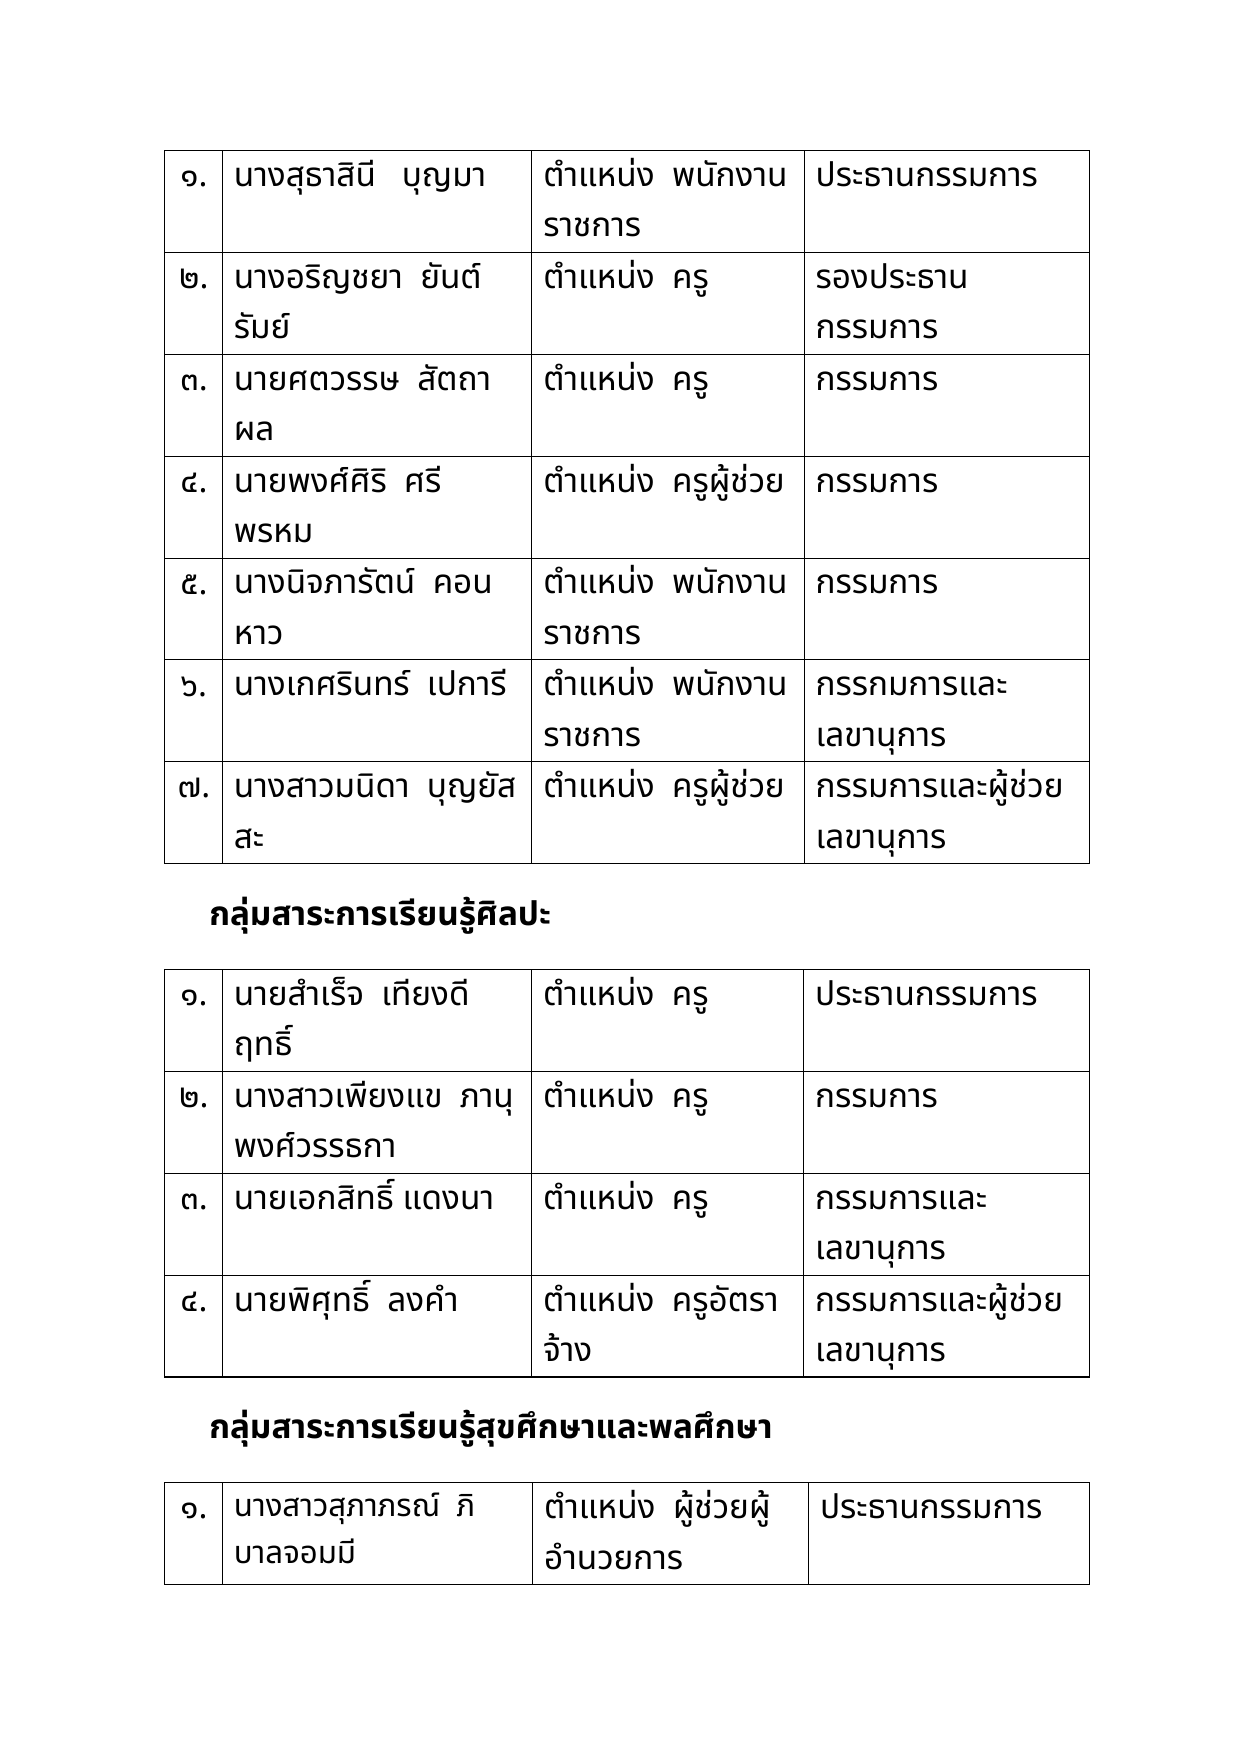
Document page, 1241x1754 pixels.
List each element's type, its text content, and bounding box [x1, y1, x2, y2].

table_cell ตำแหน่ง ครู [532, 1174, 803, 1274]
table_cell ตำแหน่ง พนักงานราชการ [532, 660, 804, 761]
table_header ตำแหน่ง พนักงานราชการ [532, 151, 804, 252]
table_header ๑. [165, 970, 222, 1071]
table_cell กรรมการ [805, 559, 1089, 659]
table_cell ๒. [165, 1072, 222, 1173]
table_cell กรรมการและผู้ช่วยเลขานุการ [805, 762, 1089, 863]
table_cell กรรกมการและเลขานุการ [805, 660, 1089, 761]
table_cell ตำแหน่ง ครู [532, 1072, 803, 1173]
table_header นางสุธาสินี บุญมา [223, 151, 531, 252]
table_cell รองประธานกรรมการ [805, 253, 1089, 354]
table_header นายสำเร็จ เทียงดีฤทธิ์ [223, 970, 531, 1071]
table_cell ตำแหน่ง พนักงานราชการ [532, 559, 804, 659]
list กลุ่มสาระการเรียนรู้สุขศึกษาและพลศึกษา [209, 1403, 1090, 1454]
table_cell ๕. [165, 559, 222, 659]
table_header ประธานกรรมการ [804, 970, 1089, 1071]
table_header ประธานกรรมการ [809, 1483, 1089, 1584]
table_cell นางสาวเพียงแข ภานุพงศ์วรรธกา [223, 1072, 531, 1173]
table_cell นายศตวรรษ สัตถาผล [223, 355, 531, 456]
table_cell ๗. [165, 762, 222, 863]
table_cell นายพิศุทธิ์ ลงคำ [223, 1276, 531, 1376]
table_cell นายพงศ์ศิริ ศรีพรหม [223, 457, 531, 557]
table_cell นายเอกสิทธิ์ แดงนา [223, 1174, 531, 1274]
table_header ๑. [165, 1483, 222, 1584]
table_header นางสาวสุภาภรณ์ ภิบาลจอมมี [223, 1483, 532, 1584]
table_cell ๓. [165, 355, 222, 456]
table_cell ๔. [165, 457, 222, 557]
table_cell กรรมการ [804, 1072, 1089, 1173]
table_cell กรรมการ [805, 457, 1089, 557]
table_cell นางสาวมนิดา บุญยัสสะ [223, 762, 531, 863]
table_cell กรรมการและเลขานุการ [804, 1174, 1089, 1274]
table_header ตำแหน่ง ครู [532, 970, 803, 1071]
table_cell ตำแหน่ง ครู [532, 253, 804, 354]
table_cell ตำแหน่ง ครูผู้ช่วย [532, 457, 804, 557]
table_cell นางเกศรินทร์ เปการี [223, 660, 531, 761]
table_cell กรรมการ [805, 355, 1089, 456]
table_header ตำแหน่ง ผู้ช่วยผู้อำนวยการ [533, 1483, 808, 1584]
list กลุ่มสาระการเรียนรู้ศิลปะ [209, 890, 1090, 941]
table_cell กรรมการและผู้ช่วยเลขานุการ [804, 1276, 1089, 1376]
table_cell ๓. [165, 1174, 222, 1274]
table_cell ตำแหน่ง ครูผู้ช่วย [532, 762, 804, 863]
table_cell นางอริญชยา ยันต์รัมย์ [223, 253, 531, 354]
table_cell ๔. [165, 1276, 222, 1376]
table_cell นางนิจภารัตน์ คอนหาว [223, 559, 531, 659]
table_header ประธานกรรมการ [805, 151, 1089, 252]
table_cell ตำแหน่ง ครูอัตราจ้าง [532, 1276, 803, 1376]
table_cell ๖. [165, 660, 222, 761]
table_cell ตำแหน่ง ครู [532, 355, 804, 456]
table_header ๑. [165, 151, 222, 252]
table_cell ๒. [165, 253, 222, 354]
